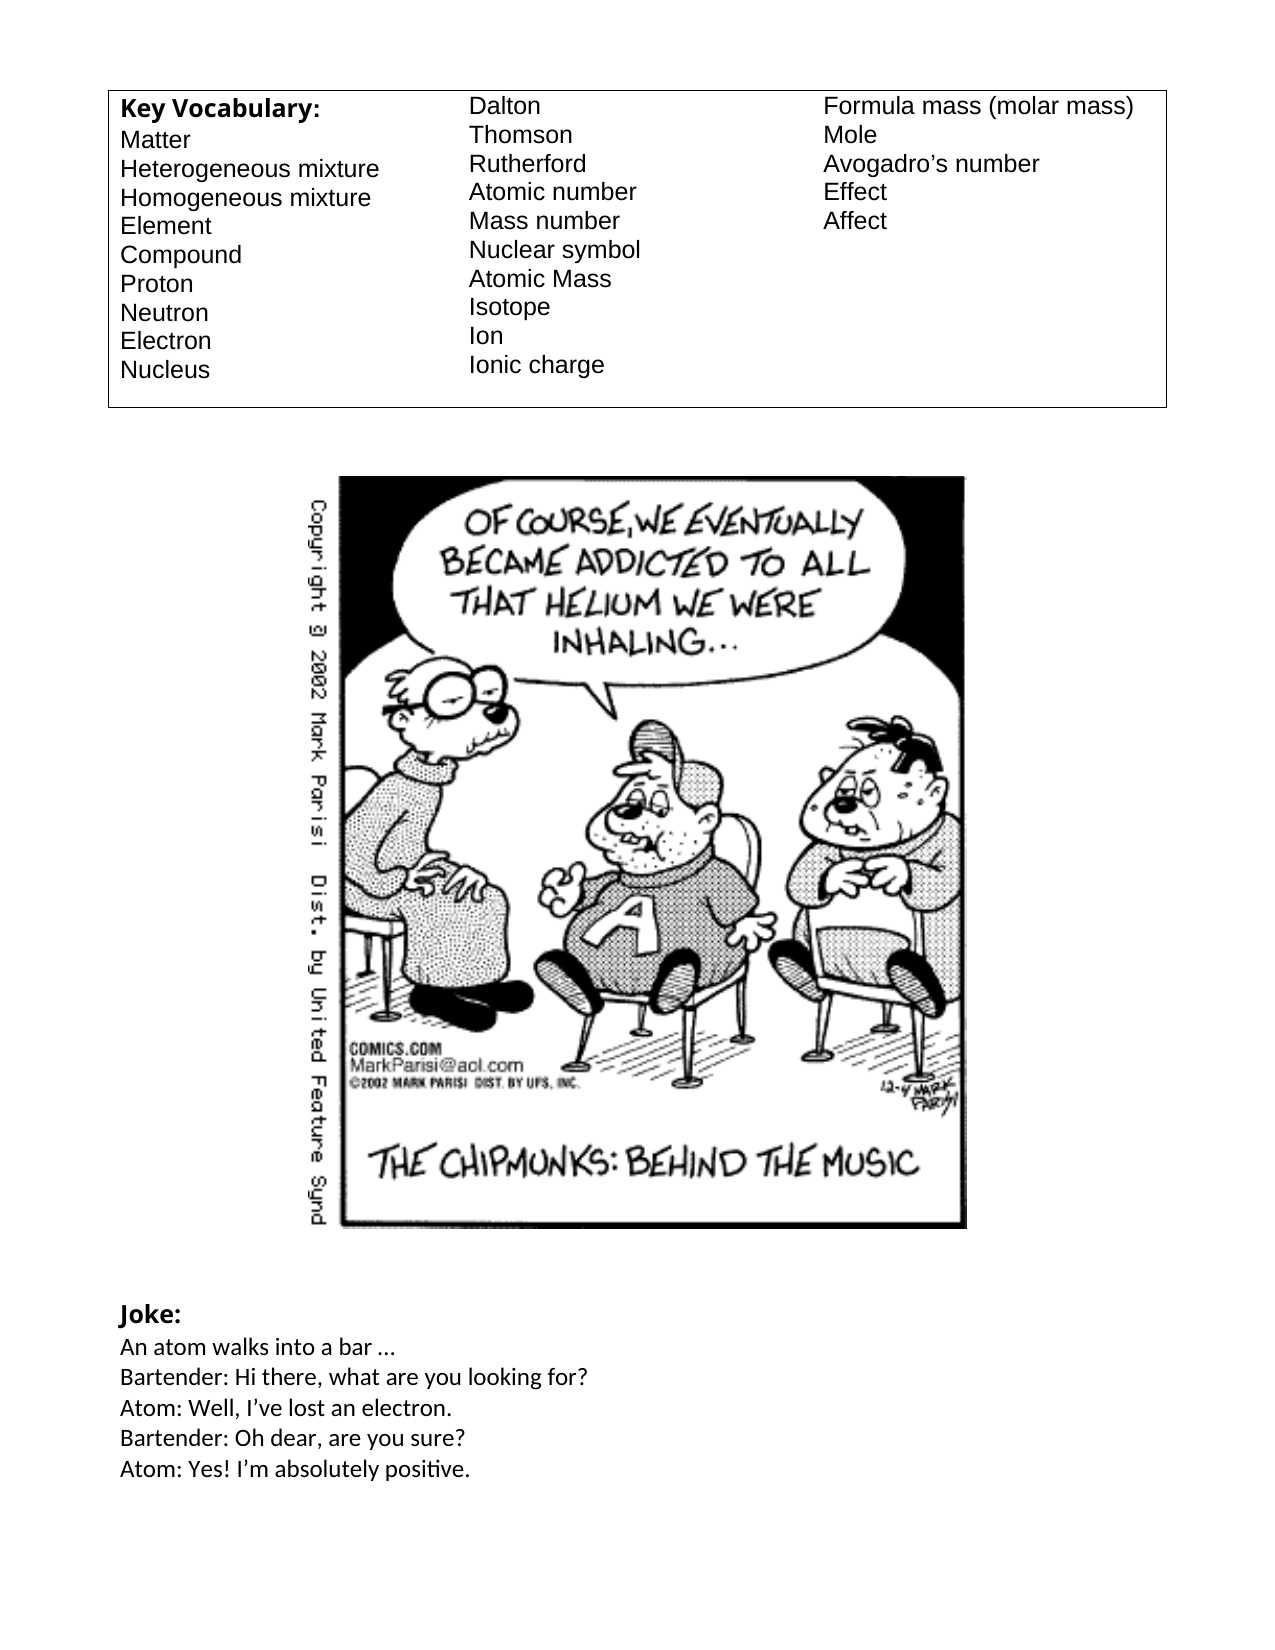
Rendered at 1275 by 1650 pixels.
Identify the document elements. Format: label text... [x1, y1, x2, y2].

picture [308, 476, 967, 1229]
table_cell Key Vocabulary: Matter Heterogeneous mixture Homogeneous mixture Element Compound Proton Neutron Electron Nucleus [109, 91, 457, 407]
text Joke: [120, 1297, 1155, 1331]
text Atom: Yes! I’m absolutely positive. [120, 1453, 1155, 1483]
text Bartender: Hi there, what are you looking for? [120, 1361, 1155, 1392]
table_cell Dalton Thomson Rutherford Atomic number Mass number Nuclear symbol Atomic Mass Isotope Ion Ionic charge [458, 91, 812, 407]
table_cell Formula mass (molar mass) Mole Avogadro’s number Effect Affect [812, 91, 1166, 407]
text Bartender: Oh dear, are you sure? [120, 1422, 1155, 1453]
text Atom: Well, I’ve lost an electron. [120, 1392, 1155, 1422]
text An atom walks into a bar … [120, 1331, 1155, 1361]
